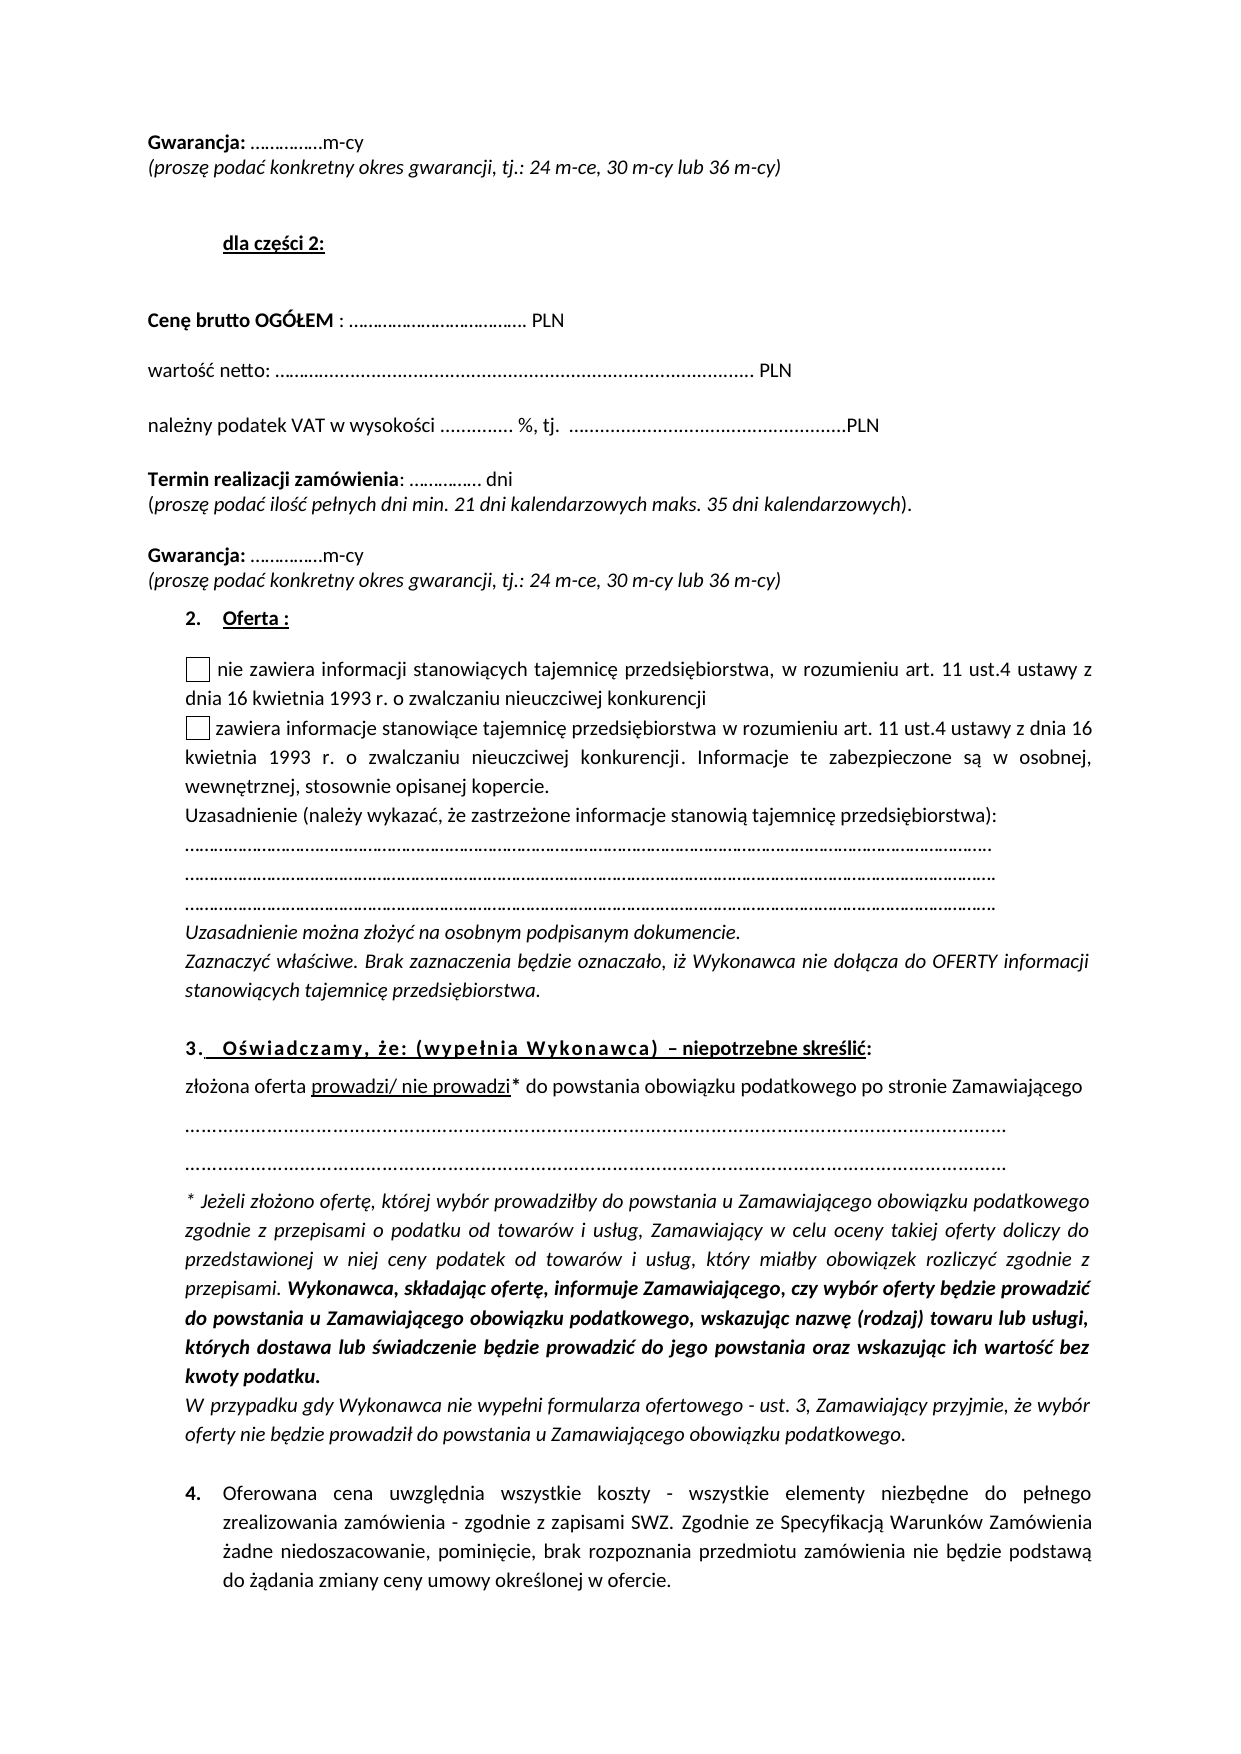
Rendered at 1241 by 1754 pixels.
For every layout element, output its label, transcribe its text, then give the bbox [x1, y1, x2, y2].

text ……………………………………………………………………………………………………………………………………………………. [185, 890, 1093, 915]
text * Jeżeli złożono ofertę, której wybór prowadziłby do powstania u Zamawiającego obowiązku podatkowego zgodnie z przepisami o podatku od towarów i usług, Zamawiający w celu oceny takiej oferty doliczy do przedstawionej w niej ceny podatek od towarów i usług, który miałby obowiązek rozliczyć zgodnie z przepisami. Wykonawca, składając ofertę, informuje Zamawiającego, czy wybór oferty będzie prowadzić do powstania u Zamawiającego obowiązku podatkowego, wskazując nazwę (rodzaj) towaru lub usługi, których dostawa lub świadczenie będzie prowadzić do jego powstania oraz wskazując ich wartość bez kwoty podatku. [185, 1188, 1093, 1388]
text (proszę podać konkretny okres gwarancji, tj.: 24 m-ce, 30 m-cy lub 36 m-cy) [148, 154, 1093, 180]
list Oświadczamy, że: (wypełnia Wykonawca) – niepotrzebne skreślić: [185, 1036, 1093, 1061]
text …………………………………………………………………………………………………………………………………… [185, 1150, 1093, 1175]
list Oferta : [185, 606, 1093, 631]
text Gwarancja: ……………m-cy [148, 129, 1093, 154]
text Gwarancja: ……………m-cy [148, 542, 1093, 568]
text Zaznaczyć właściwe. Brak zaznaczenia będzie oznaczało, iż Wykonawca nie dołącza do OFERTY informacji stanowiących tajemnicę przedsiębiorstwa. [185, 948, 1093, 1003]
text wartość netto: ………................................................................................... PLN [148, 358, 1093, 383]
text Termin realizacji zamówienia: …………… dni [148, 466, 1093, 491]
text ……………………….………………………………………………………………………………………………………………………….. [185, 831, 1093, 857]
text …………………………………………………………………………………………………………………………………… [185, 1112, 1093, 1137]
list Oferowana cena uwzględnia wszystkie koszty - wszystkie elementy niezbędne do pełnego zrealizowania zamówienia - zgodnie z zapisami SWZ. Zgodnie ze Specyfikacją Warunków Zamówienia żadne niedoszacowanie, pominięcie, brak rozpoznania przedmiotu zamówienia nie będzie podstawą do żądania zmiany ceny umowy określonej w ofercie. [185, 1480, 1093, 1593]
text nie zawiera informacji stanowiących tajemnicę przedsiębiorstwa, w rozumieniu art. 11 ust.4 ustawy z dnia 16 kwietnia 1993 r. o zwalczaniu nieuczciwej konkurencji [185, 656, 1093, 711]
text złożona oferta prowadzi/ nie prowadzi* do powstania obowiązku podatkowego po stronie Zamawiającego [185, 1074, 1093, 1099]
text należny podatek VAT w wysokości .............. %, tj. …..................................................PLN [148, 412, 1093, 437]
text W przypadku gdy Wykonawca nie wypełni formularza ofertowego - ust. 3, Zamawiający przyjmie, że wybór oferty nie będzie prowadził do powstania u Zamawiającego obowiązku podatkowego. [185, 1392, 1093, 1447]
text Cenę brutto OGÓŁEM : ………………………………. PLN [148, 307, 1093, 332]
text Uzasadnienie można złożyć na osobnym podpisanym dokumencie. [185, 919, 1093, 944]
text ……………………………………………………………………………………………………………………………………………………. [185, 861, 1093, 886]
text dla części 2: [223, 231, 1093, 256]
text (proszę podać ilość pełnych dni min. 21 dni kalendarzowych maks. 35 dni kalendarzowych). [148, 491, 1093, 517]
text zawiera informacje stanowiące tajemnicę przedsiębiorstwa w rozumieniu art. 11 ust.4 ustawy z dnia 16 kwietnia 1993 r. o zwalczaniu nieuczciwej konkurencji. Informacje te zabezpieczone są w osobnej, wewnętrznej, stosownie opisanej kopercie. [185, 715, 1093, 798]
text Uzasadnienie (należy wykazać, że zastrzeżone informacje stanowią tajemnicę przedsiębiorstwa): [185, 802, 1093, 828]
text (proszę podać konkretny okres gwarancji, tj.: 24 m-ce, 30 m-cy lub 36 m-cy) [148, 568, 1093, 593]
